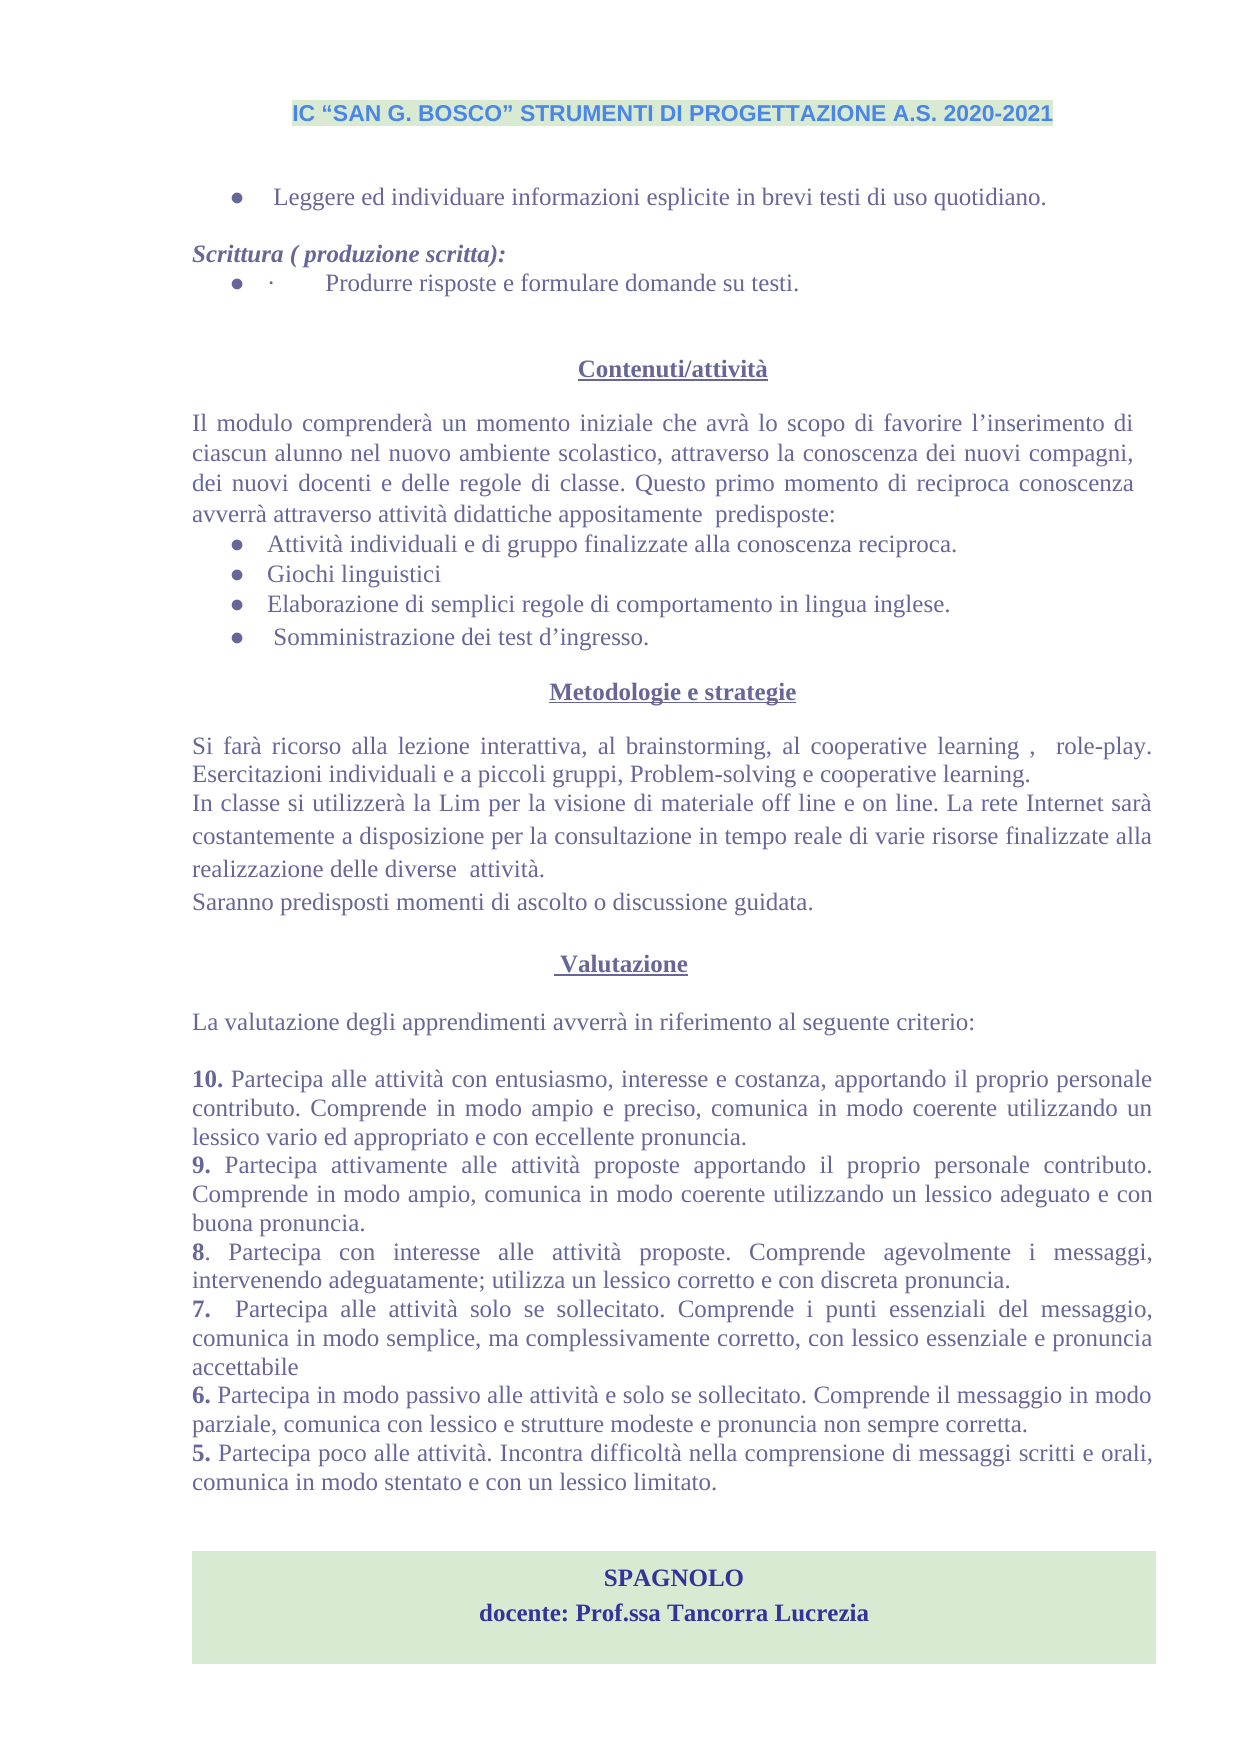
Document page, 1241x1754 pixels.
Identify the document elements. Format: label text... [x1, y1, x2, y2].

list Somministrazione dei test d’ingresso. [229, 622, 1133, 651]
text Scrittura ( produzione scritta): [192, 239, 1153, 268]
text 9. Partecipa attivamente alle attività proposte apportando il proprio personale contributo. Comprende in modo ampio, comunica in modo coerente utilizzando un lessico adeguato e con buona pronuncia. [192, 1150, 1153, 1237]
list Leggere ed individuare informazioni esplicite in brevi testi di uso quotidiano. [229, 182, 1153, 210]
text Si farà ricorso alla lezione interattiva, al brainstorming, al cooperative learning , role-play. Esercitazioni individuali e a piccoli gruppi, Problem-solving e cooperative learning. [192, 731, 1153, 788]
text La valutazione degli apprendimenti avverrà in riferimento al seguente criterio: [192, 1007, 1153, 1035]
text In classe si utilizzerà la Lim per la visione di materiale off line e on line. La rete Internet sarà costantemente a disposizione per la consultazione in tempo reale di varie risorse finalizzate alla realizzazione delle diverse attività. [192, 788, 1153, 883]
text 7. Partecipa alle attività solo se sollecitato. Comprende i punti essenziali del messaggio, comunica in modo semplice, ma complessivamente corretto, con lessico essenziale e pronuncia accettabile [192, 1294, 1153, 1380]
text Contenuti/attività [192, 354, 1153, 383]
text 8. Partecipa con interesse alle attività proposte. Comprende agevolmente i messaggi, intervenendo adeguatamente; utilizza un lessico corretto e con discreta pronuncia. [192, 1237, 1153, 1294]
text 5. Partecipa poco alle attività. Incontra difficoltà nella comprensione di messaggi scritti e orali, comunica in modo stentato e con un lessico limitato. [192, 1438, 1153, 1495]
list · Produrre risposte e formulare domande su testi. [229, 268, 1153, 297]
text Valutazione [194, 949, 1047, 978]
text 6. Partecipa in modo passivo alle attività e solo se sollecitato. Comprende il messaggio in modo parziale, comunica con lessico e strutture modeste e pronuncia non sempre corretta. [192, 1380, 1153, 1438]
text 10. Partecipa alle attività con entusiasmo, interesse e costanza, apportando il proprio personale contributo. Comprende in modo ampio e preciso, comunica in modo coerente utilizzando un lessico vario ed appropriato e con eccellente pronuncia. [192, 1064, 1153, 1150]
table_header SPAGNOLO docente: Prof.ssa Tancorra Lucrezia [194, 1553, 1154, 1662]
text Metodologie e strategie [192, 677, 1153, 706]
list Elaborazione di semplici regole di comportamento in lingua inglese. [229, 589, 1153, 618]
text Saranno predisposti momenti di ascolto o discussione guidata. [192, 887, 1153, 916]
list Attività individuali e di gruppo finalizzate alla conoscenza reciproca. [229, 529, 1133, 557]
text Il modulo comprenderà un momento iniziale che avrà lo scopo di favorire l’inserimento di ciascun alunno nel nuovo ambiente scolastico, attraverso la conoscenza dei nuovi compagni, dei nuovi docenti e delle regole di classe. Questo primo momento di reciproca conoscenza avverrà attraverso attività didattiche appositamente predisposte: [192, 408, 1135, 527]
list Giochi linguistici [229, 559, 1133, 588]
